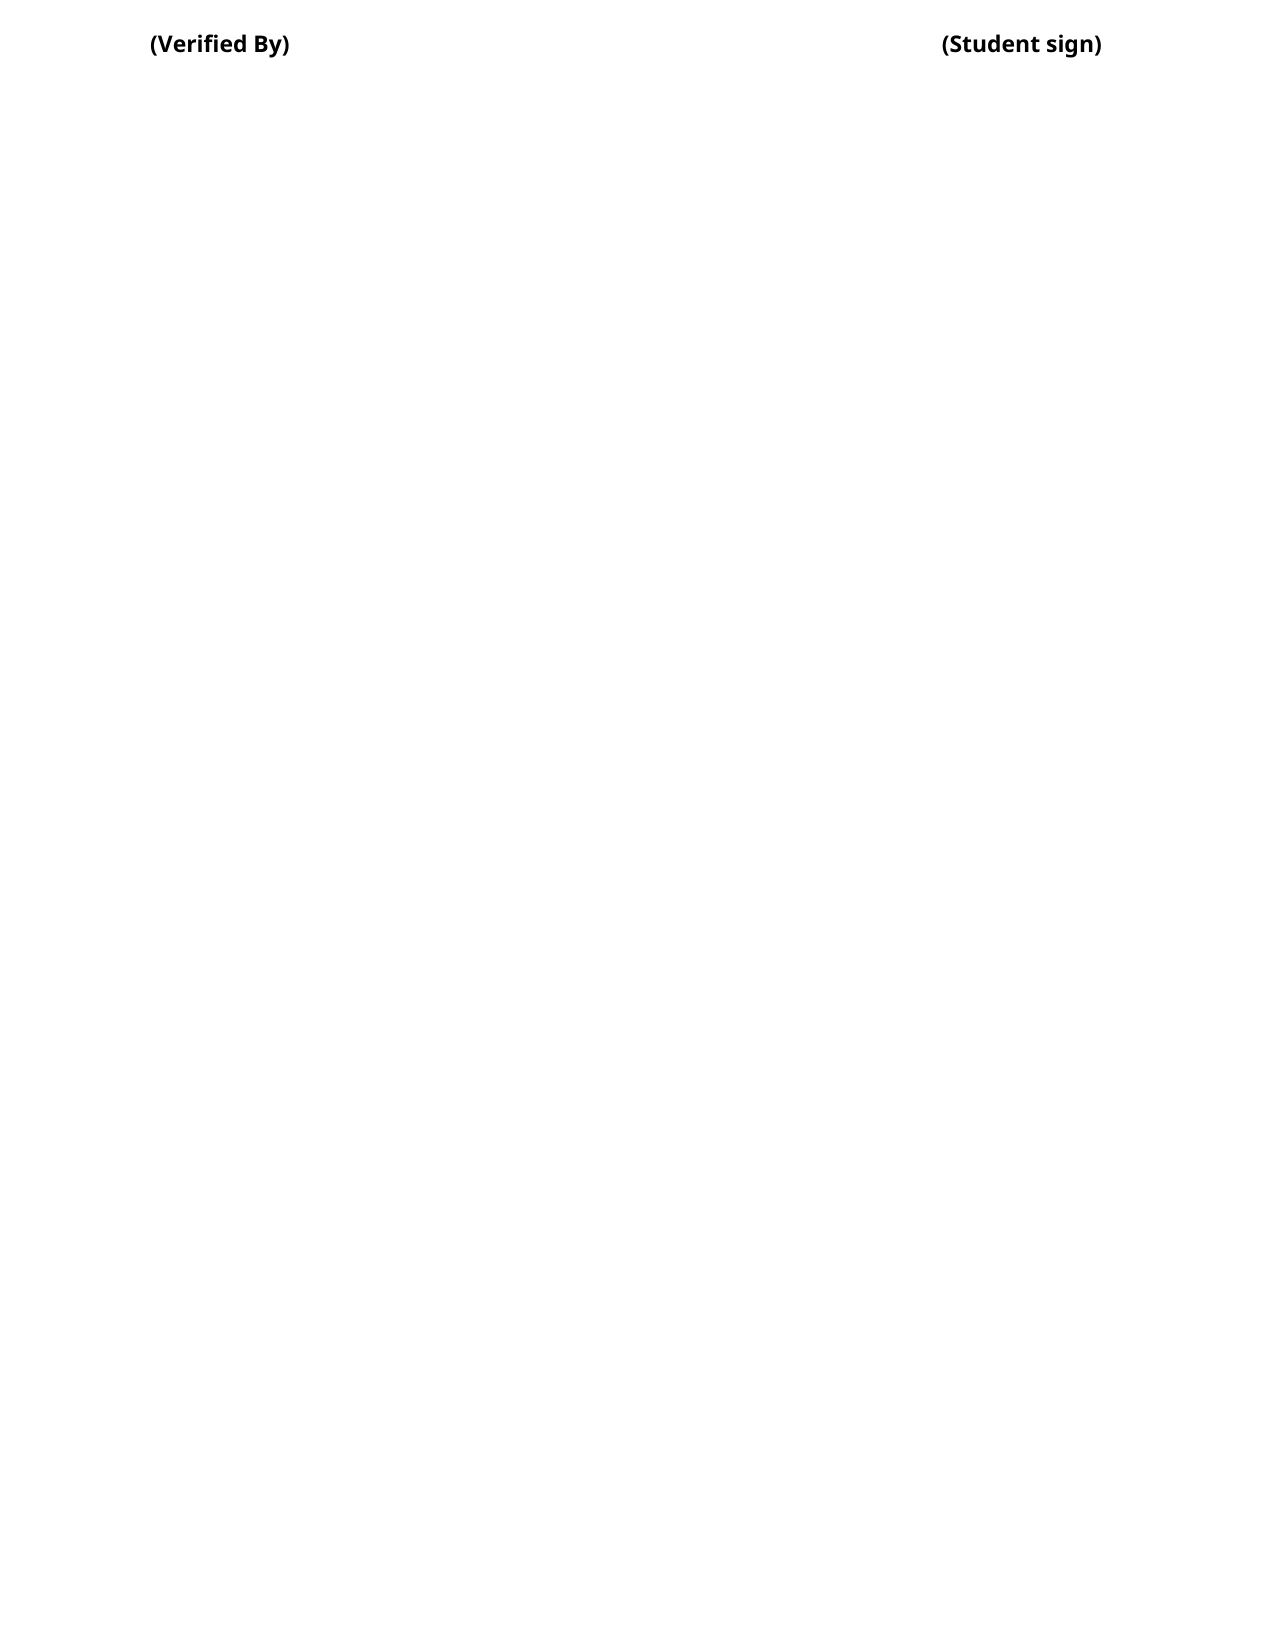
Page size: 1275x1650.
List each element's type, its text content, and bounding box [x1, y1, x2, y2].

text (Verified By) (Student sign) [150, 28, 1125, 59]
